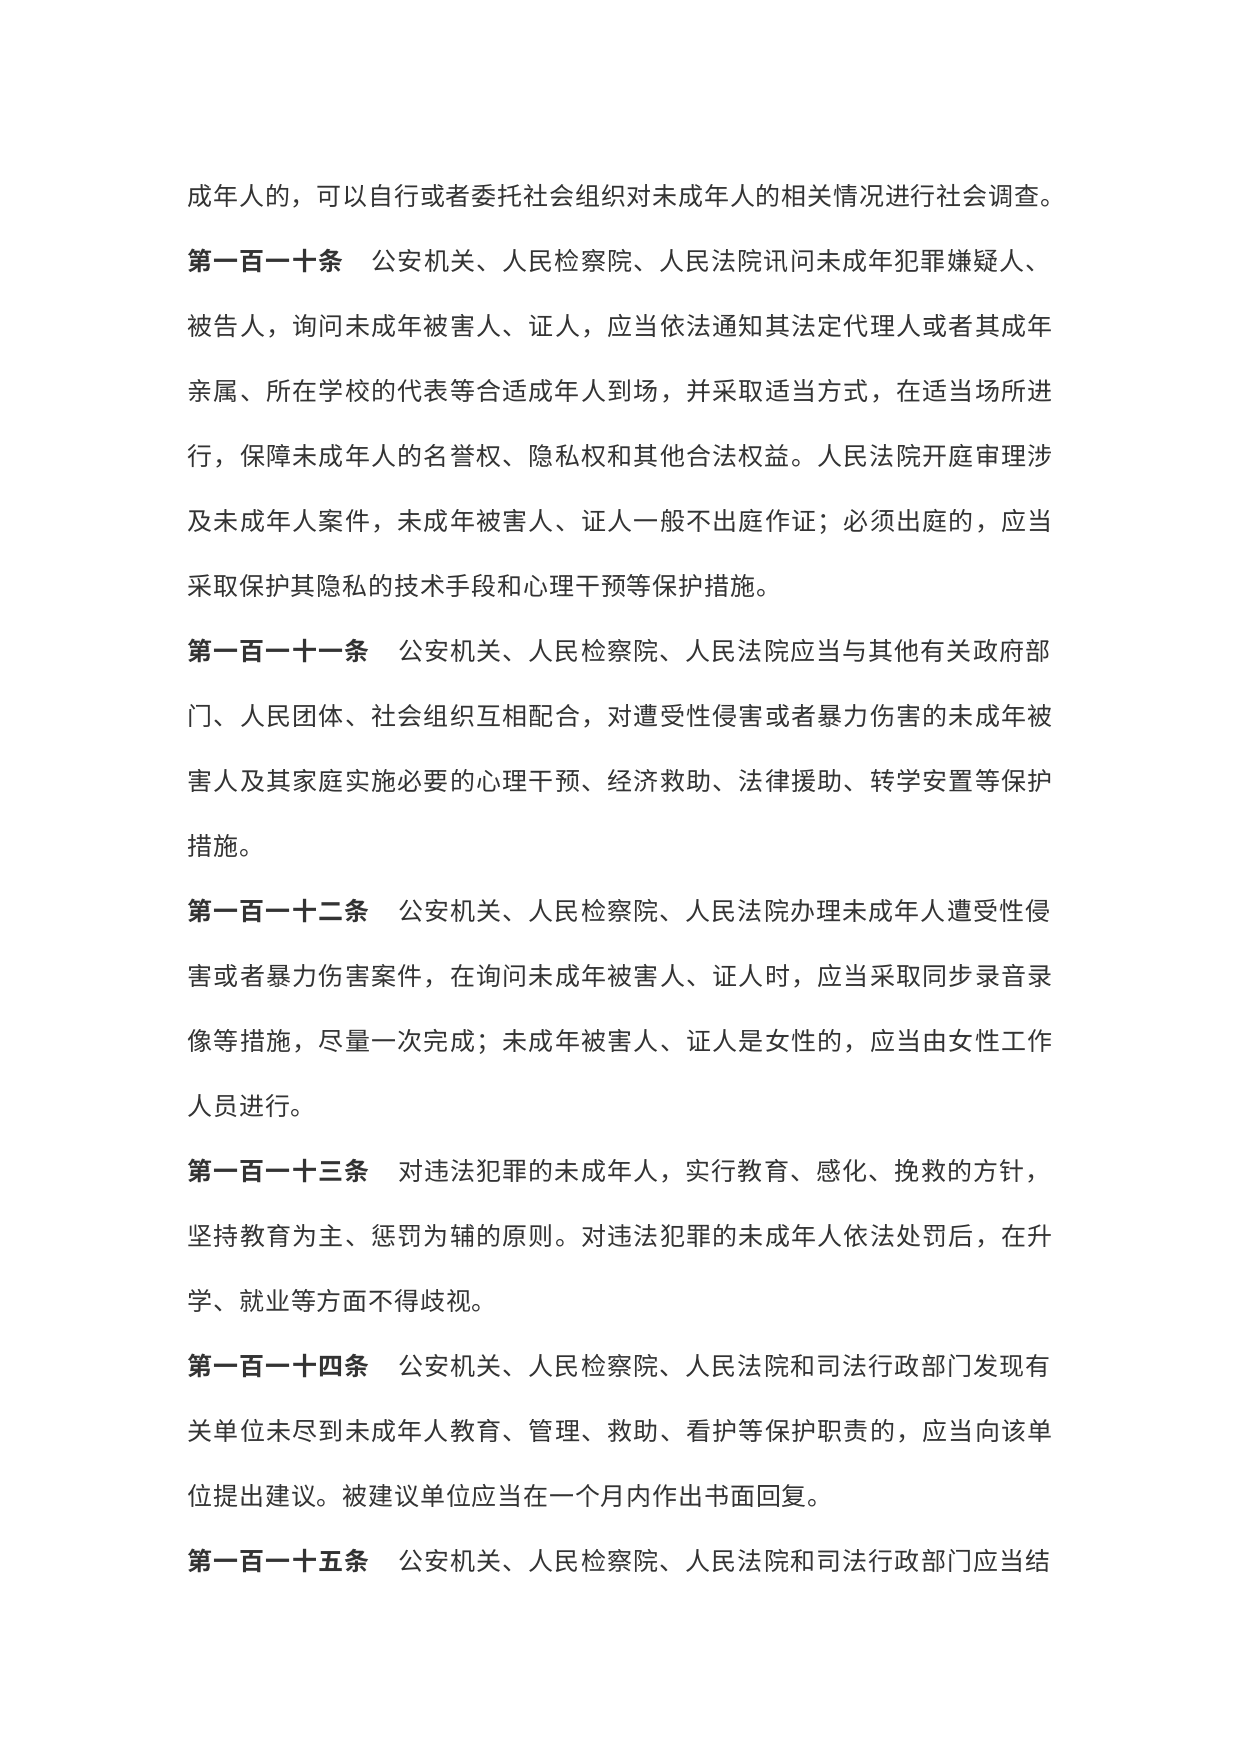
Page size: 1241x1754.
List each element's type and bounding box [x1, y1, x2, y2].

text [187, 162, 1053, 1592]
